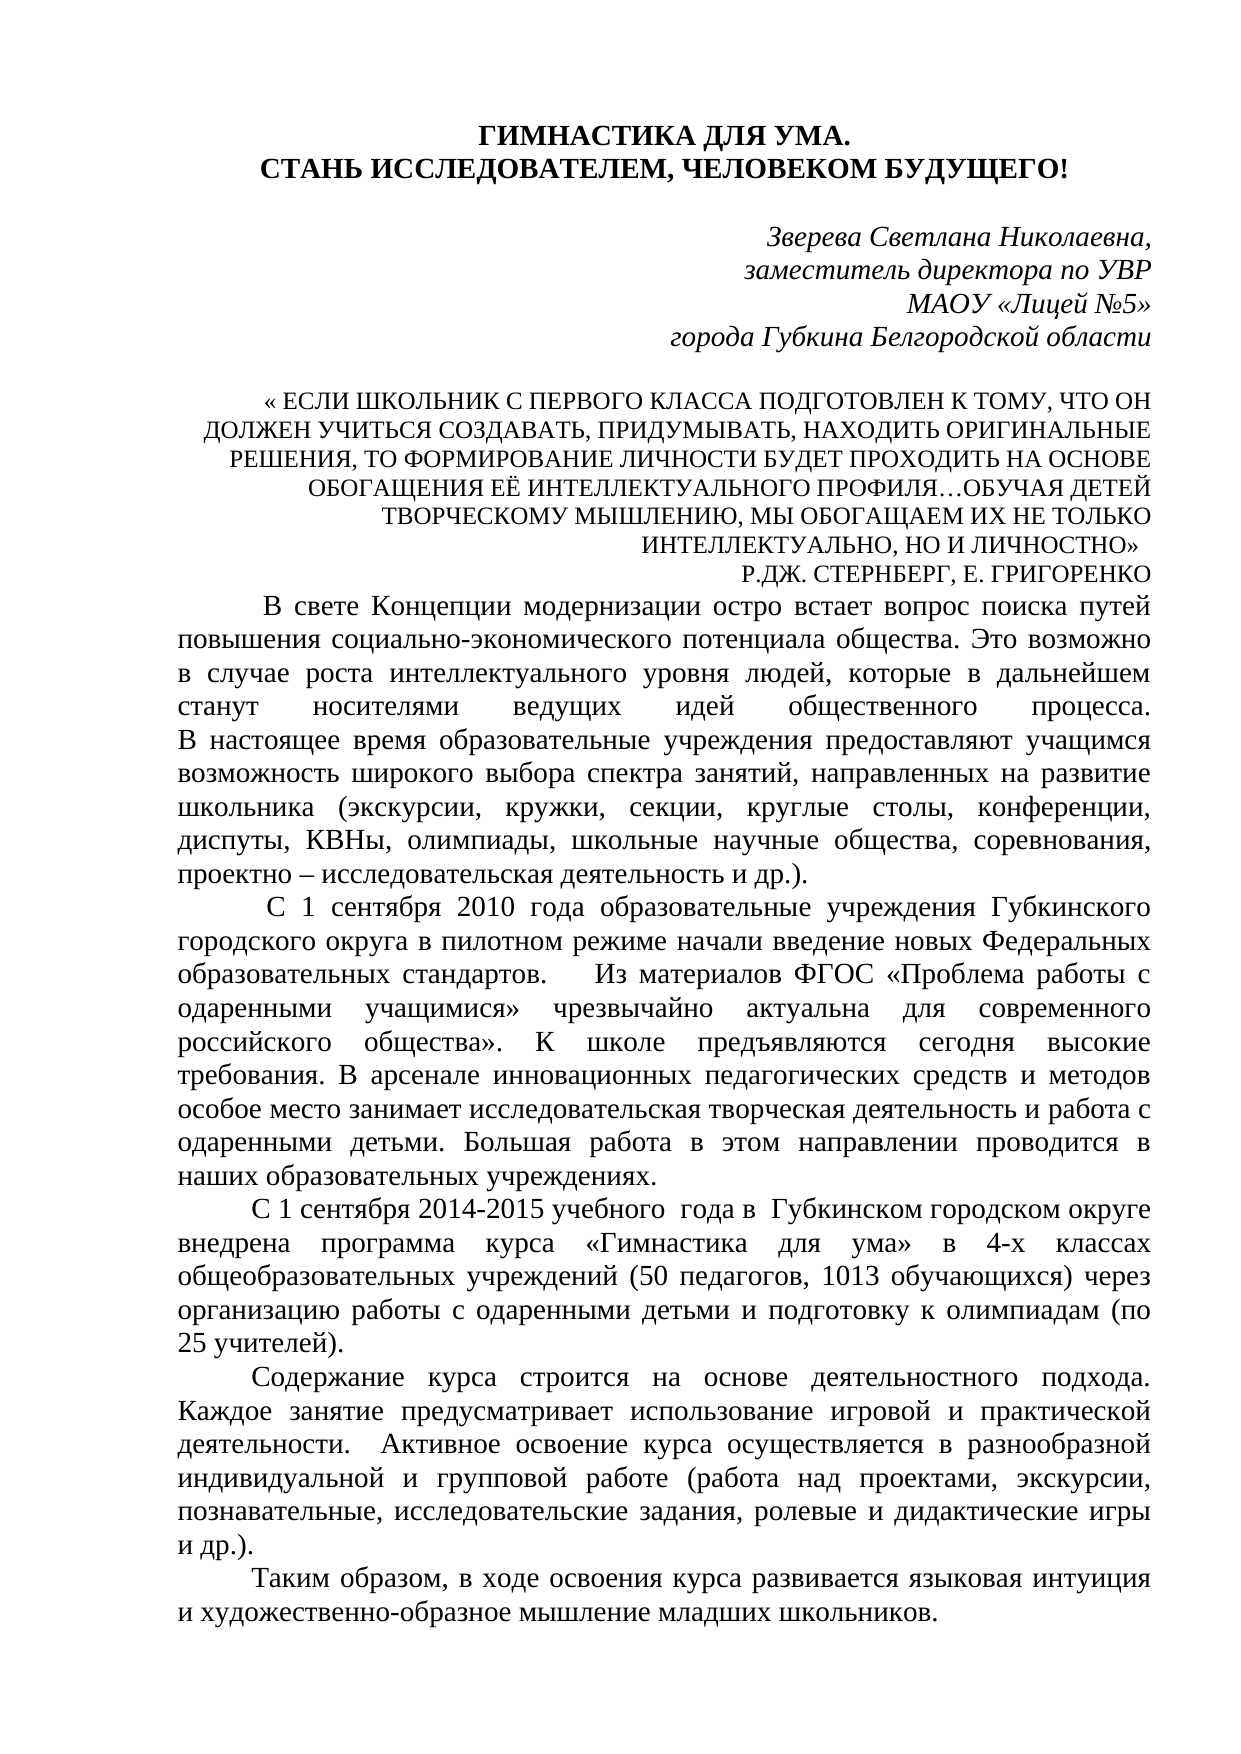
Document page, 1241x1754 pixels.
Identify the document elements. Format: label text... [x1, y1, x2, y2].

text Зверева Светлана Николаевна, [177, 219, 1152, 252]
text « ЕСЛИ ШКОЛЬНИК С ПЕРВОГО КЛАССА ПОДГОТОВЛЕН К ТОМУ, ЧТО ОН ДОЛЖЕН УЧИТЬСЯ СОЗДАВАТЬ, ПРИДУМЫВАТЬ, НАХОДИТЬ ОРИГИНАЛЬНЫЕ РЕШЕНИЯ, ТО ФОРМИРОВАНИЕ ЛИЧНОСТИ БУДЕТ ПРОХОДИТЬ НА ОСНОВЕ ОБОГАЩЕНИЯ ЕЁ ИНТЕЛЛЕКТУАЛЬНОГО ПРОФИЛЯ…ОБУЧАЯ ДЕТЕЙ ТВОРЧЕСКОМУ МЫШЛЕНИЮ, МЫ ОБОГАЩАЕМ ИХ НЕ ТОЛЬКО ИНТЕЛЛЕКТУАЛЬНО, НО И ЛИЧНОСТНО» Р.ДЖ. СТЕРНБЕРГ, Е. ГРИГОРЕНКО [177, 386, 1152, 588]
text С 1 сентября 2014-2015 учебного года в Губкинском городском округе внедрена программа курса «Гимнастика для ума» в 4-х классах общеобразовательных учреждений (50 педагогов, 1013 обучающихся) через организацию работы с одаренными детьми и подготовку к олимпиадам (по 25 учителей). [177, 1191, 1152, 1359]
text СТАНЬ ИССЛЕДОВАТЕЛЕМ, ЧЕЛОВЕКОМ БУДУЩЕГО! [177, 152, 1152, 185]
text ГИМНАСТИКА ДЛЯ УМА. [177, 118, 1152, 152]
text В свете Концепции модернизации остро встает вопрос поиска путей повышения социально-экономического потенциала общества. Это возможно в случае роста интеллектуального уровня людей, которые в дальнейшем станут носителями ведущих идей общественного процесса. В настоящее время образовательные учреждения предоставляют учащимся возможность широкого выбора спектра занятий, направленных на развитие школьника (экскурсии, кружки, секции, круглые столы, конференции, диспуты, КВНы, олимпиады, школьные научные общества, соревнования, проектно – исследовательская деятельность и др.). [177, 588, 1152, 889]
text Таким образом, в ходе освоения курса развивается языковая интуиция и художественно-образное мышление младших школьников. [177, 1560, 1152, 1627]
text заместитель директора по УВР [177, 252, 1152, 286]
text города Губкина Белгородской области [177, 319, 1152, 353]
text Содержание курса строится на основе деятельностного подхода. Каждое занятие предусматривает использование игровой и практической деятельности. Активное освоение курса осуществляется в разнообразной индивидуальной и групповой работе (работа над проектами, экскурсии, познавательные, исследовательские задания, ролевые и дидактические игры и др.). [177, 1359, 1152, 1560]
text С 1 сентября 2010 года образовательные учреждения Губкинского городского округа в пилотном режиме начали введение новых Федеральных образовательных стандартов. Из материалов ФГОС «Проблема работы с одаренными учащимися» чрезвычайно актуальна для современного российского общества». К школе предъявляются сегодня высокие требования. В арсенале инновационных педагогических средств и методов особое место занимает исследовательская творческая деятельность и работа с одаренными детьми. Большая работа в этом направлении проводится в наших образовательных учреждениях. [177, 889, 1152, 1191]
text МАОУ «Лицей №5» [177, 286, 1152, 319]
